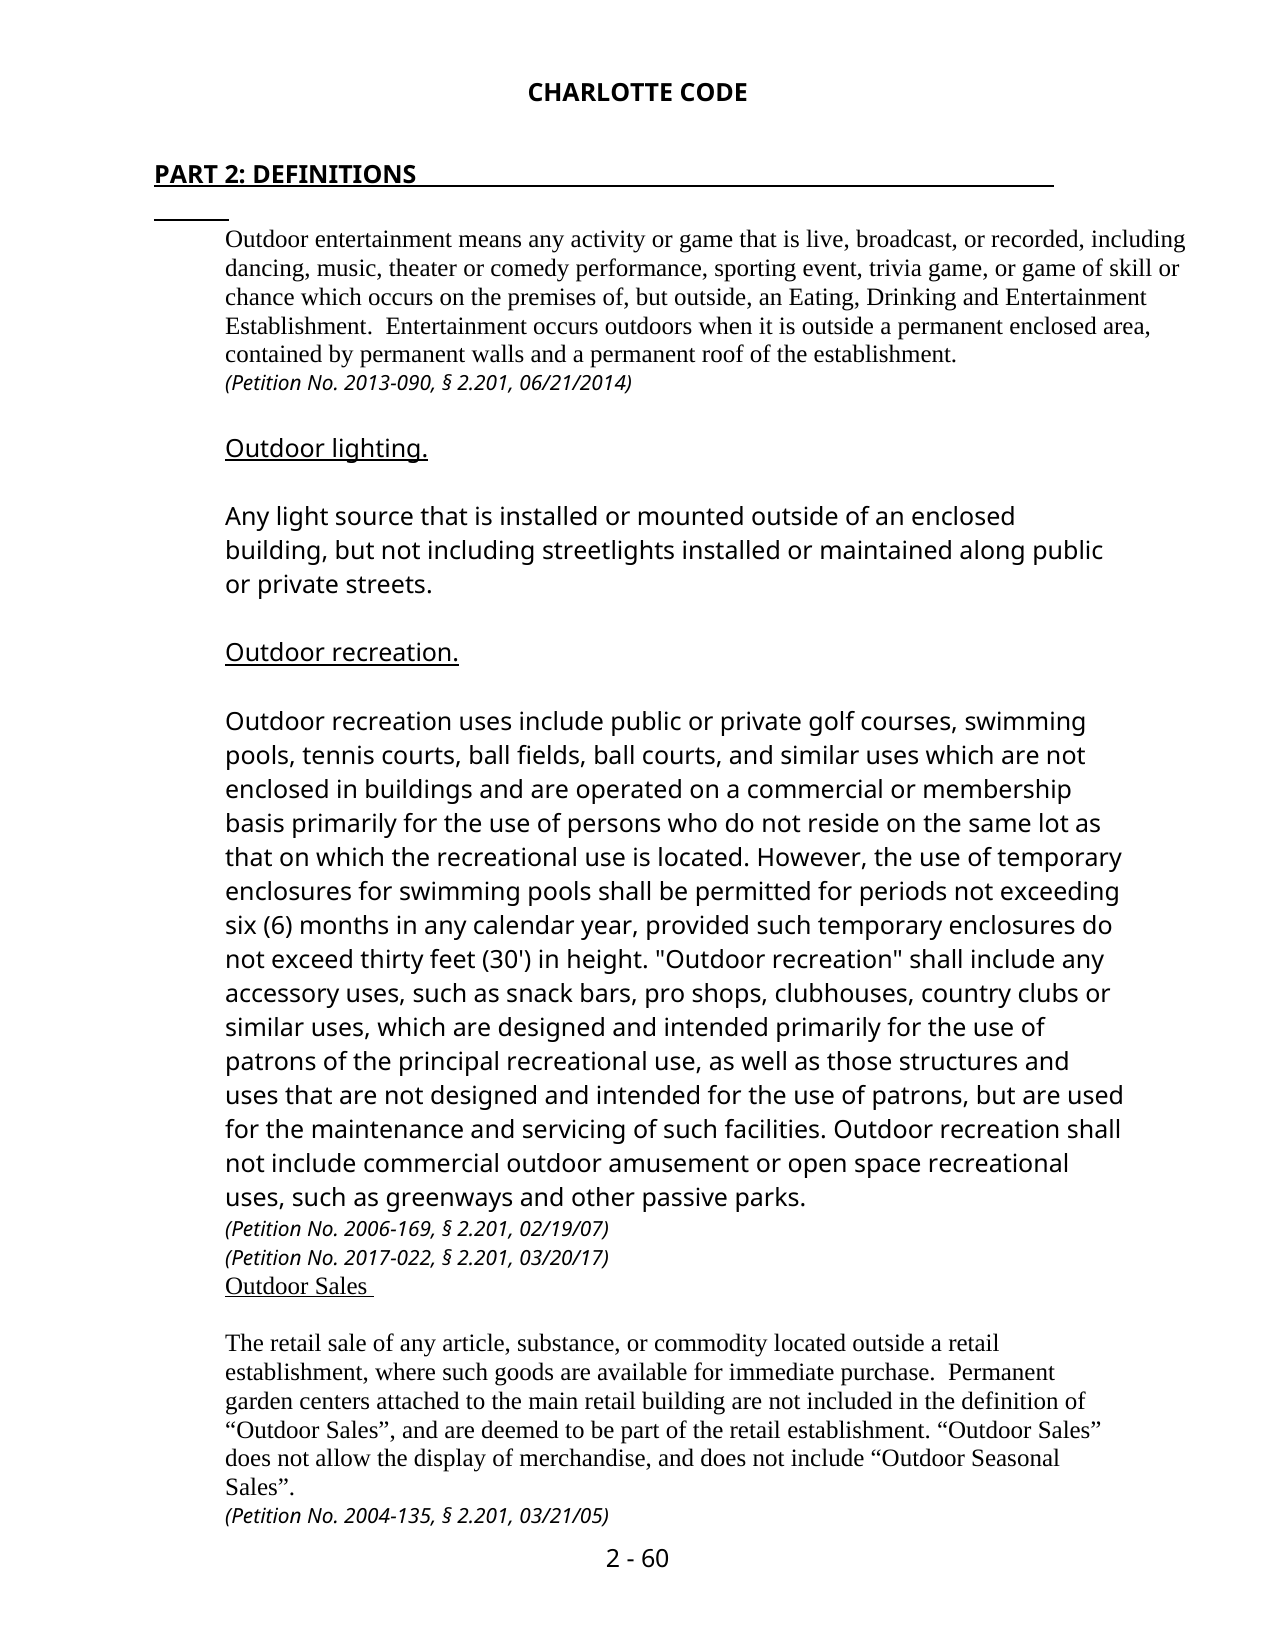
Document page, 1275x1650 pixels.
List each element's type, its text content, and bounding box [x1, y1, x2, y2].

text Outdoor lighting. [150, 431, 1125, 465]
text (Petition No. 2004-135, § 2.201, 03/21/05) [150, 1501, 1125, 1529]
text Outdoor recreation. [150, 635, 1125, 669]
text Outdoor Sales [225, 1271, 1125, 1300]
text Outdoor recreation uses include public or private golf courses, swimming pools, tennis courts, ball fields, ball courts, and similar uses which are not enclosed in buildings and are operated on a commercial or membership basis primarily for the use of persons who do not reside on the same lot as that on which the recreational use is located. However, the use of temporary enclosures for swimming pools shall be permitted for periods not exceeding six (6) months in any calendar year, provided such temporary enclosures do not exceed thirty feet (30') in height. "Outdoor recreation" shall include any accessory uses, such as snack bars, pro shops, clubhouses, country clubs or similar uses, which are designed and intended primarily for the use of patrons of the principal recreational use, as well as those structures and uses that are not designed and intended for the use of patrons, but are used for the maintenance and servicing of such facilities. Outdoor recreation shall not include commercial outdoor amusement or open space recreational uses, such as greenways and other passive parks. [225, 703, 1125, 1214]
text (Petition No. 2017-022, § 2.201, 03/20/17) [150, 1243, 1125, 1271]
text Any light source that is installed or mounted outside of an enclosed building, but not including streetlights installed or maintained along public or private streets. [225, 499, 1125, 601]
text Outdoor entertainment means any activity or game that is live, broadcast, or recorded, including dancing, music, theater or comedy performance, sporting event, trivia game, or game of skill or chance which occurs on the premises of, but outside, an Eating, Drinking and Entertainment Establishment. Entertainment occurs outdoors when it is outside a permanent enclosed area, contained by permanent walls and a permanent roof of the establishment. [225, 145, 1219, 368]
text (Petition No. 2013-090, § 2.201, 06/21/2014) [150, 368, 1125, 397]
text (Petition No. 2006-169, § 2.201, 02/19/07) [150, 1214, 1125, 1243]
text The retail sale of any article, substance, or commodity located outside a retail establishment, where such goods are available for immediate purchase. Permanent garden centers attached to the main retail building are not included in the definition of “Outdoor Sales”, and are deemed to be part of the retail establishment. “Outdoor Sales” does not allow the display of merchandise, and does not include “Outdoor Seasonal Sales”. [225, 1328, 1125, 1501]
